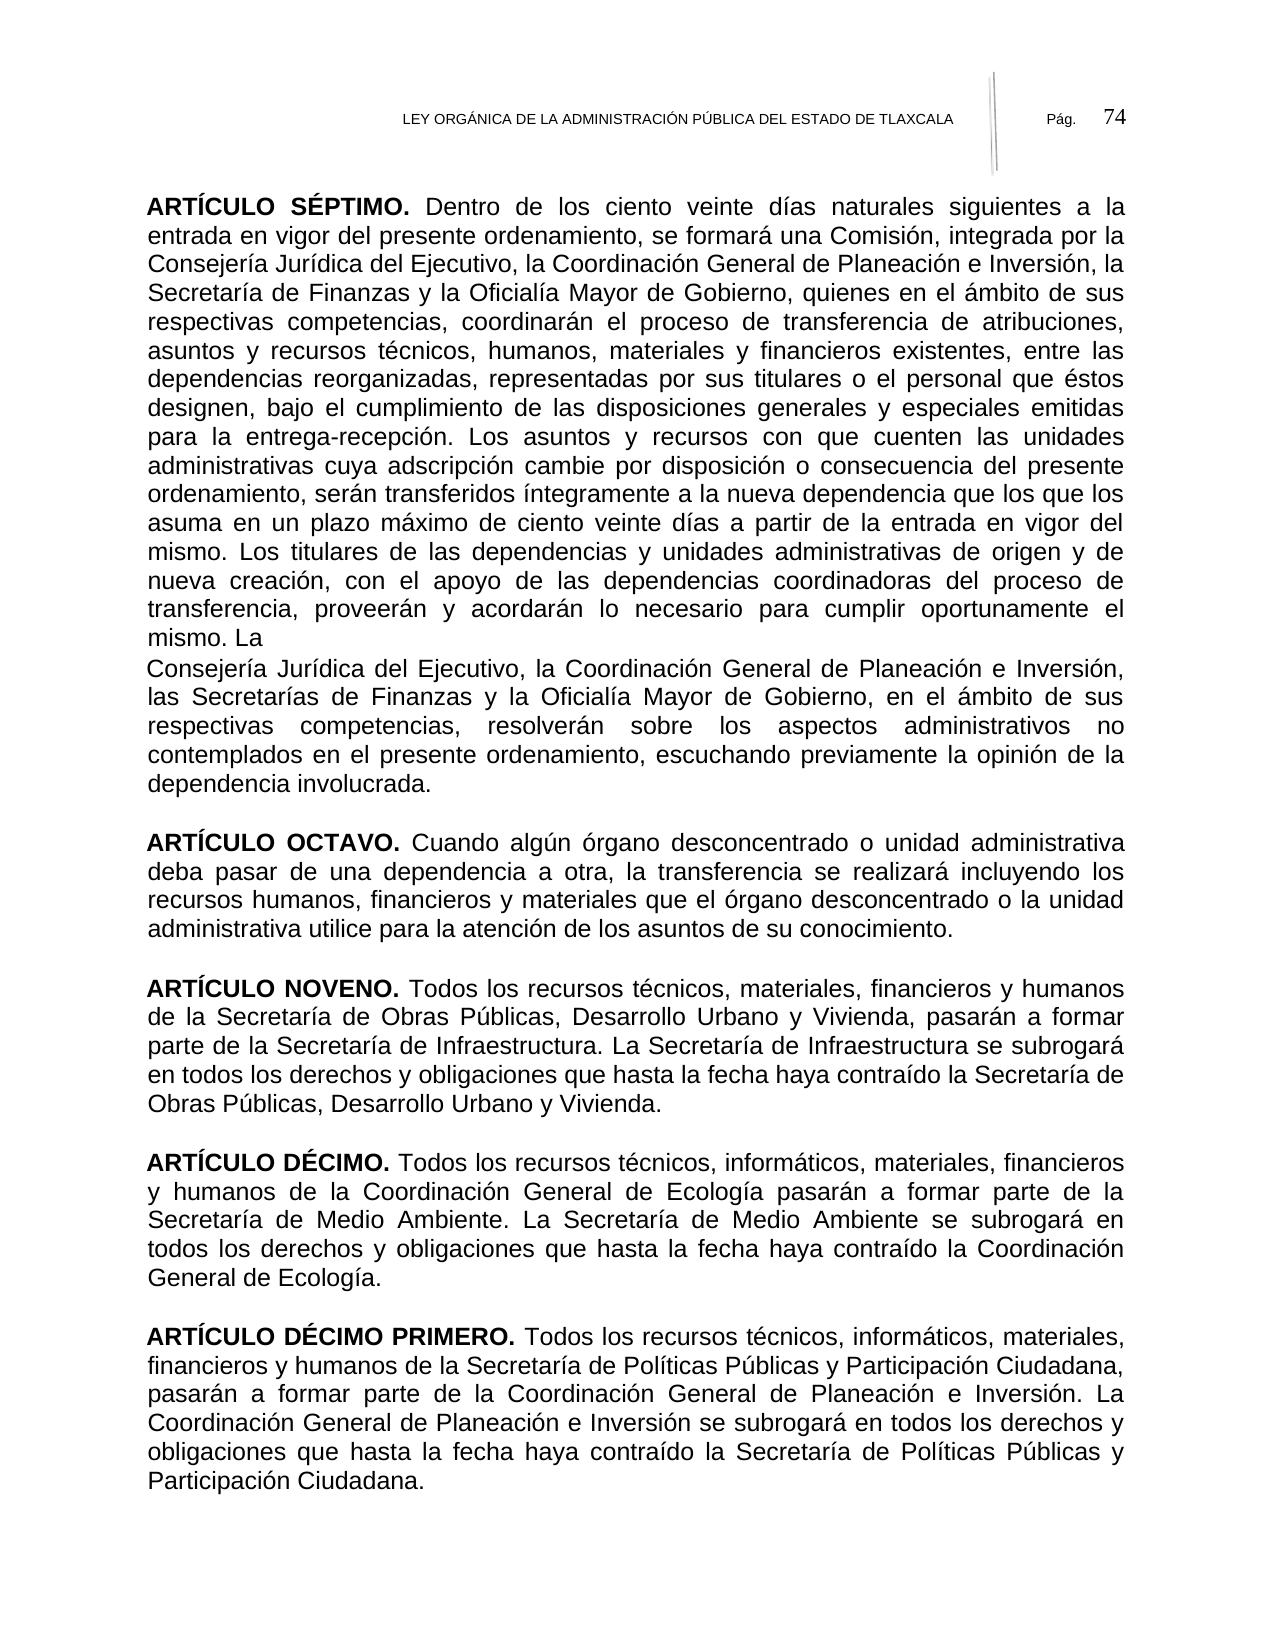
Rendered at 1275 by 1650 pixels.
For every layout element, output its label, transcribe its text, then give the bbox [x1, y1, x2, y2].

text ARTÍCULO DÉCIMO PRIMERO. Todos los recursos técnicos, informáticos, materiales, financieros y humanos de la Secretaría de Políticas Públicas y Participación Ciudadana, pasarán a formar parte de la Coordinación General de Planeación e Inversión. La Coordinación General de Planeación e Inversión se subrogará en todos los derechos y obligaciones que hasta la fecha haya contraído la Secretaría de Políticas Públicas y Participación Ciudadana. [146, 1322, 1126, 1494]
text ARTÍCULO NOVENO. Todos los recursos técnicos, materiales, financieros y humanos de la Secretaría de Obras Públicas, Desarrollo Urbano y Vivienda, pasarán a formar parte de la Secretaría de Infraestructura. La Secretaría de Infraestructura se subrogará en todos los derechos y obligaciones que hasta la fecha haya contraído la Secretaría de Obras Públicas, Desarrollo Urbano y Vivienda. [146, 974, 1126, 1117]
text Consejería Jurídica del Ejecutivo, la Coordinación General de Planeación e Inversión, las Secretarías de Finanzas y la Oficialía Mayor de Gobierno, en el ámbito de sus respectivas competencias, resolverán sobre los aspectos administrativos no contemplados en el presente ordenamiento, escuchando previamente la opinión de la dependencia involucrada. [146, 653, 1126, 797]
text ARTÍCULO SÉPTIMO. Dentro de los ciento veinte días naturales siguientes a la entrada en vigor del presente ordenamiento, se formará una Comisión, integrada por la Consejería Jurídica del Ejecutivo, la Coordinación General de Planeación e Inversión, la Secretaría de Finanzas y la Oficialía Mayor de Gobierno, quienes en el ámbito de sus respectivas competencias, coordinarán el proceso de transferencia de atribuciones, asuntos y recursos técnicos, humanos, materiales y financieros existentes, entre las dependencias reorganizadas, representadas por sus titulares o el personal que éstos designen, bajo el cumplimiento de las disposiciones generales y especiales emitidas para la entrega-recepción. Los asuntos y recursos con que cuenten las unidades administrativas cuya adscripción cambie por disposición o consecuencia del presente ordenamiento, serán transferidos íntegramente a la nueva dependencia que los que los asuma en un plazo máximo de ciento veinte días a partir de la entrada en vigor del mismo. Los titulares de las dependencias y unidades administrativas de origen y de nueva creación, con el apoyo de las dependencias coordinadoras del proceso de transferencia, proveerán y acordarán lo necesario para cumplir oportunamente el mismo. La [146, 192, 1126, 652]
text ARTÍCULO DÉCIMO. Todos los recursos técnicos, informáticos, materiales, financieros y humanos de la Coordinación General de Ecología pasarán a formar parte de la Secretaría de Medio Ambiente. La Secretaría de Medio Ambiente se subrogará en todos los derechos y obligaciones que hasta la fecha haya contraído la Coordinación General de Ecología. [146, 1148, 1126, 1292]
text ARTÍCULO OCTAVO. Cuando algún órgano desconcentrado o unidad administrativa deba pasar de una dependencia a otra, la transferencia se realizará incluyendo los recursos humanos, financieros y materiales que el órgano desconcentrado o la unidad administrativa utilice para la atención de los asuntos de su conocimiento. [146, 828, 1126, 943]
